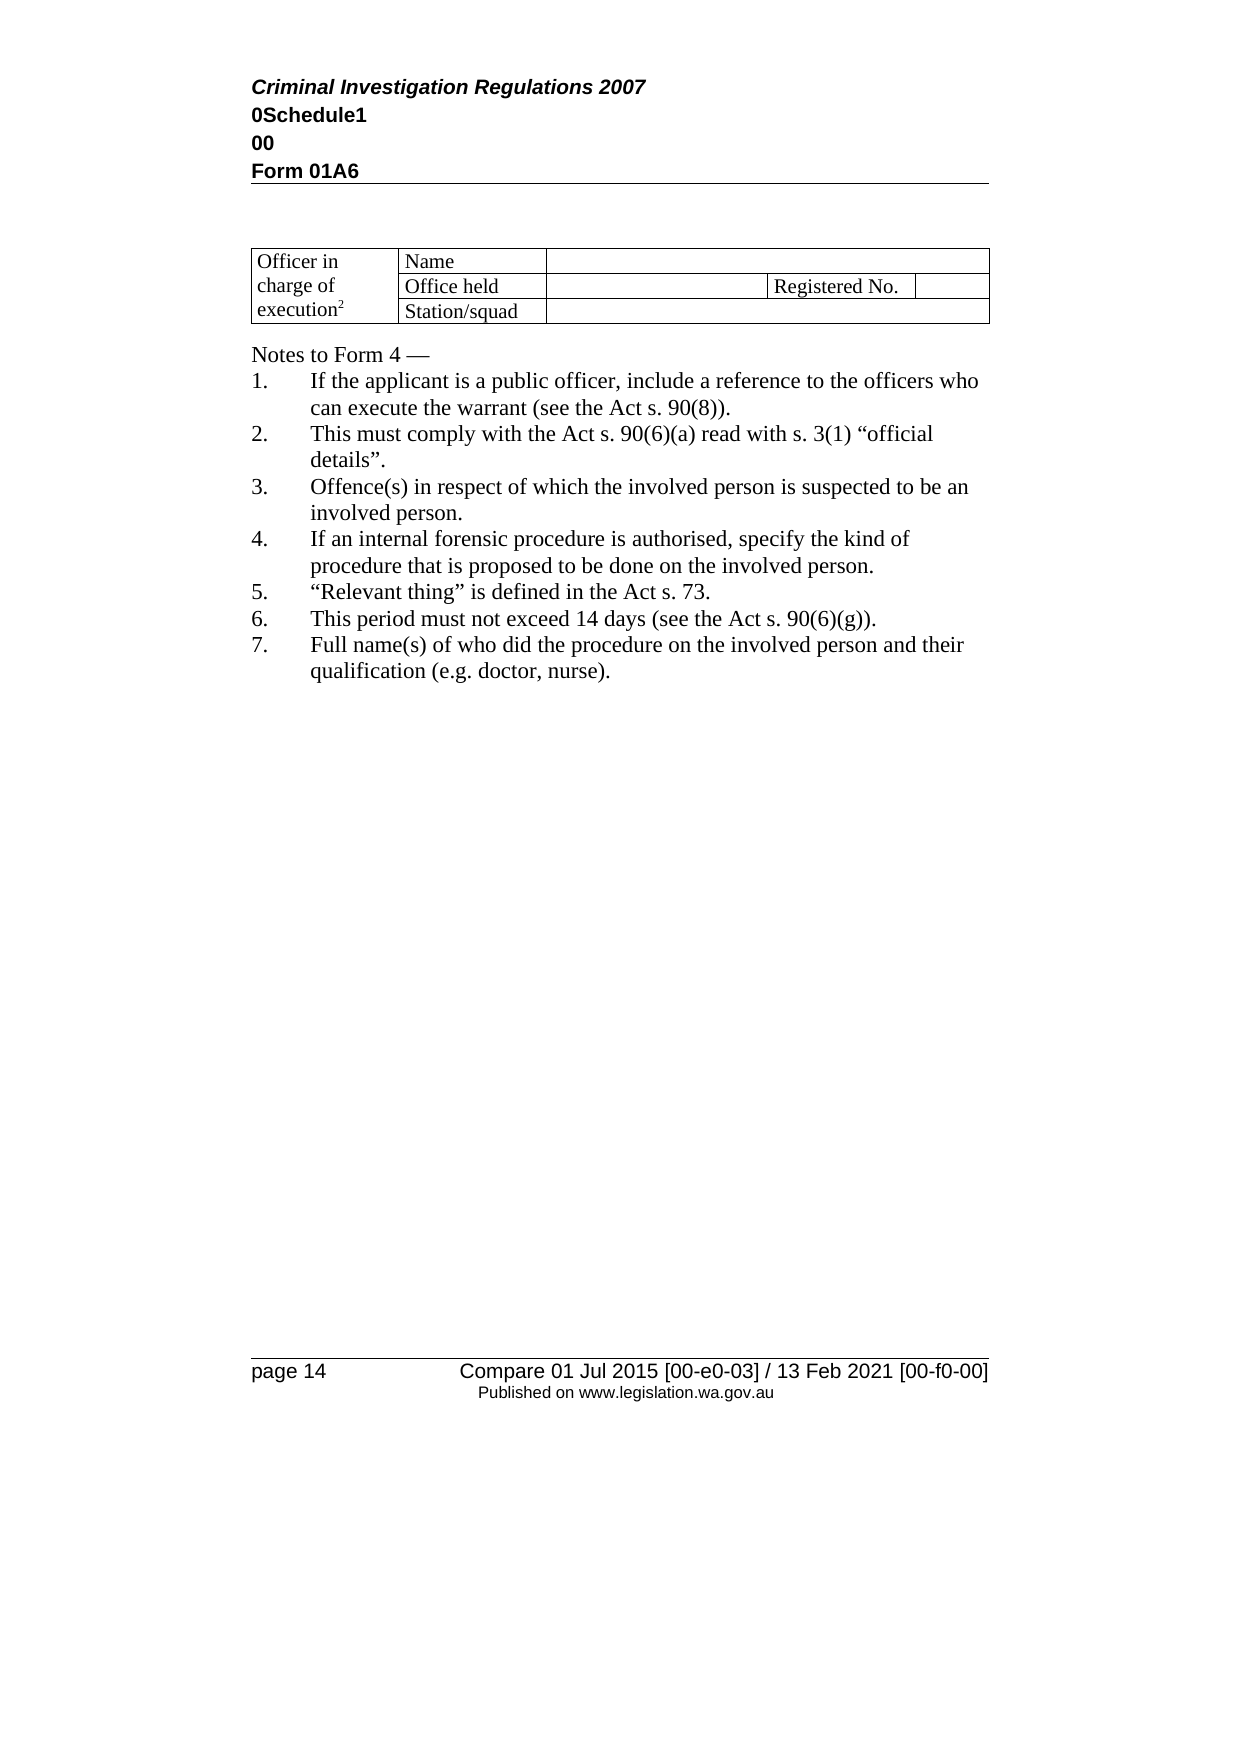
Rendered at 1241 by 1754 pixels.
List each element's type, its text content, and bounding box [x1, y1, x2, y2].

text 1. If the applicant is a public officer, include a reference to the officers who can execute the warrant (see the Act s. 90(8)). [251, 367, 989, 420]
table_cell Station/squad [399, 299, 546, 323]
table_cell [916, 274, 989, 298]
text 6. This period must not exceed 14 days (see the Act s. 90(6)(g)). [251, 604, 989, 631]
text 4. If an internal forensic procedure is authorised, specify the kind of procedure that is proposed to be done on the involved person. [251, 526, 989, 578]
text 2. This must comply with the Act s. 90(6)(a) read with s. 3(1) “official details”. [251, 420, 989, 473]
text 5. “Relevant thing” is defined in the Act s. 73. [251, 578, 989, 604]
table_cell [547, 274, 767, 298]
text 7. Full name(s) of who did the procedure on the involved person and their qualification (e.g. doctor, nurse). [251, 631, 989, 684]
table_cell Office held [399, 274, 546, 298]
table_cell Registered No. [768, 274, 915, 298]
table_cell [547, 299, 989, 323]
text 3. Offence(s) in respect of which the involved person is suspected to be an involved person. [251, 473, 989, 526]
table_cell Name [399, 249, 546, 273]
text Notes to Form 4 — [251, 341, 989, 367]
table_cell [547, 249, 989, 273]
table_cell Officer in charge of execution2 [252, 249, 398, 323]
